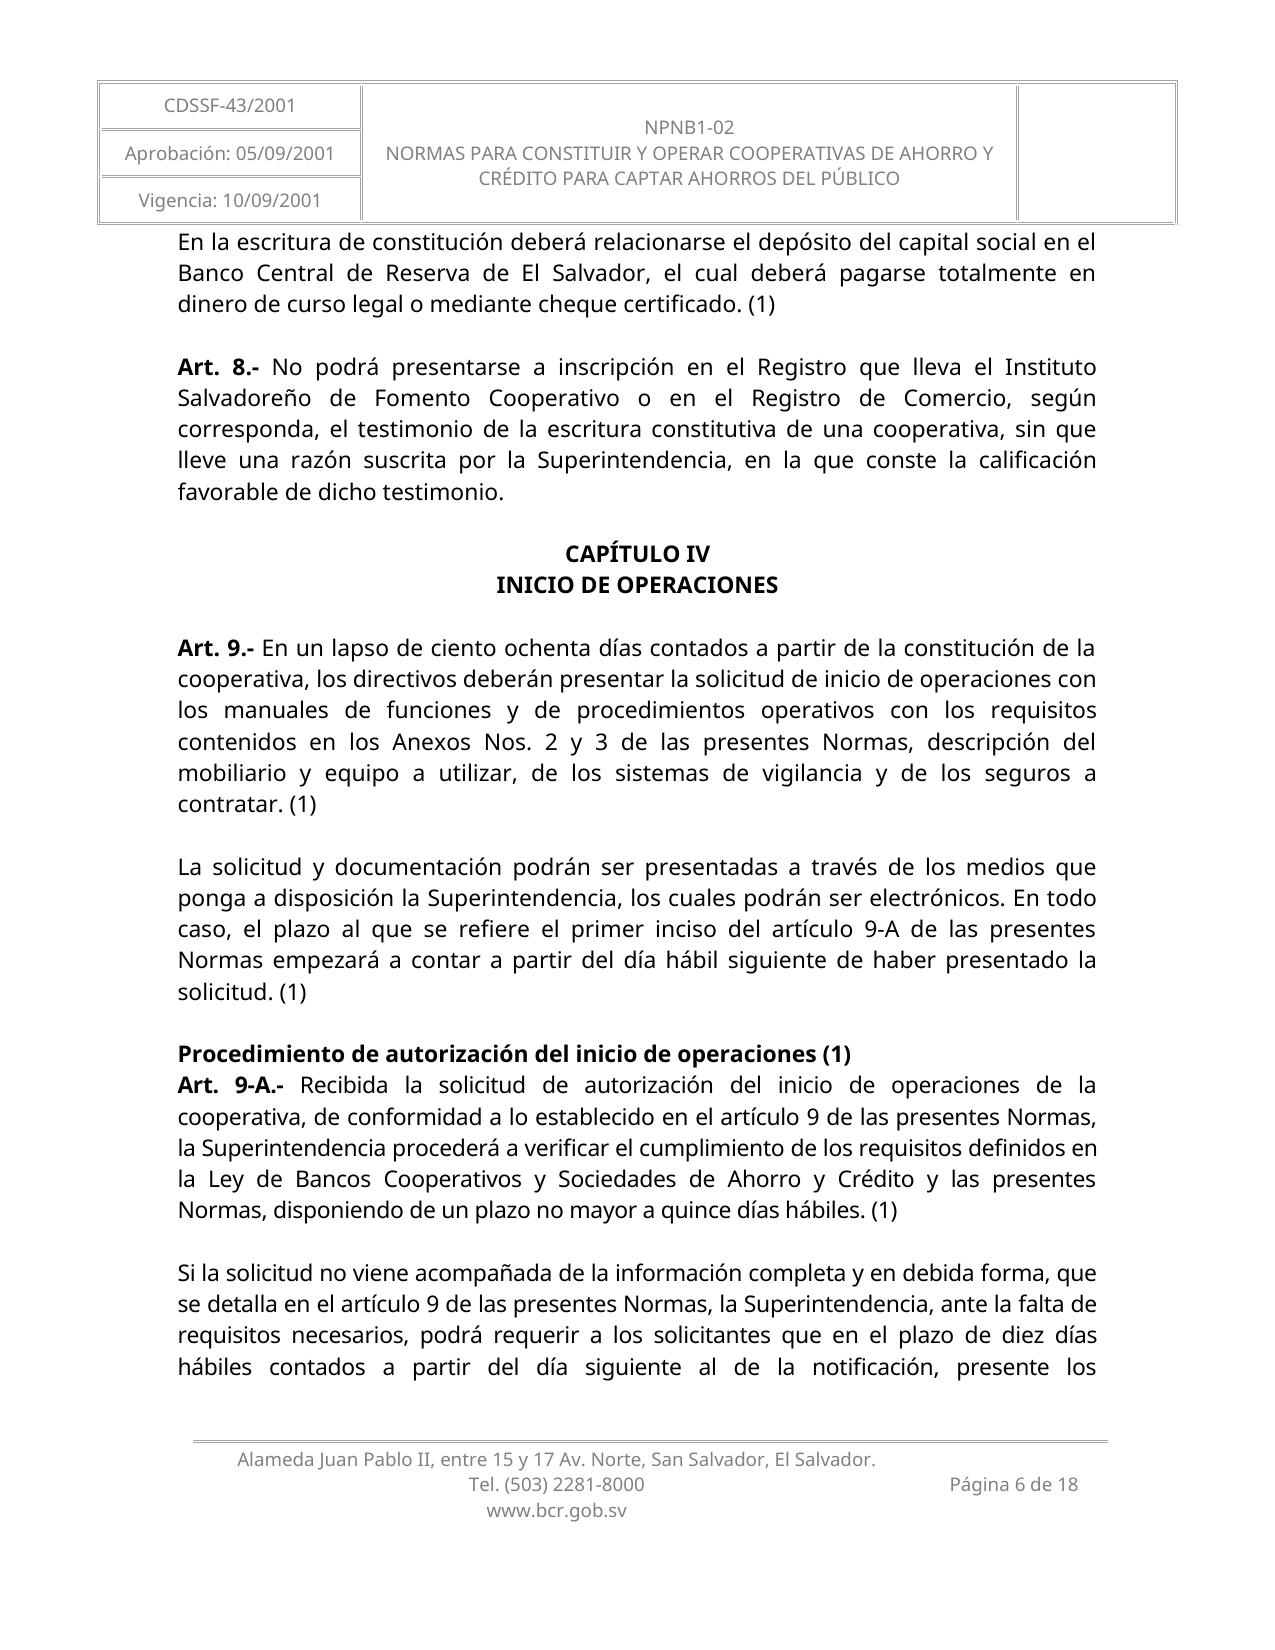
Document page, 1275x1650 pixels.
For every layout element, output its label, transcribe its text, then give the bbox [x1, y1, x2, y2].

text Procedimiento de autorización del inicio de operaciones (1) [177, 1038, 1098, 1069]
text La solicitud y documentación podrán ser presentadas a través de los medios que ponga a disposición la Superintendencia, los cuales podrán ser electrónicos. En todo caso, el plazo al que se refiere el primer inciso del artículo 9-A de las presentes Normas empezará a contar a partir del día hábil siguiente de haber presentado la solicitud. (1) [177, 850, 1098, 1007]
text Art. 9.- En un lapso de ciento ochenta días contados a partir de la constitución de la cooperativa, los directivos deberán presentar la solicitud de inicio de operaciones con los manuales de funciones y de procedimientos operativos con los requisitos contenidos en los Anexos Nos. 2 y 3 de las presentes Normas, descripción del mobiliario y equipo a utilizar, de los sistemas de vigilancia y de los seguros a contratar. (1) [177, 632, 1098, 819]
text En la escritura de constitución deberá relacionarse el depósito del capital social en el Banco Central de Reserva de El Salvador, el cual deberá pagarse totalmente en dinero de curso legal o mediante cheque certificado. (1) [177, 225, 1098, 319]
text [177, 1257, 1098, 1382]
text Art. 9-A.- Recibida la solicitud de autorización del inicio de operaciones de la cooperativa, de conformidad a lo establecido en el artículo 9 de las presentes Normas, la Superintendencia procederá a verificar el cumplimiento de los requisitos definidos en la Ley de Bancos Cooperativos y Sociedades de Ahorro y Crédito y las presentes Normas, disponiendo de un plazo no mayor a quince días hábiles. (1) [177, 1069, 1098, 1225]
text CAPÍTULO IV [177, 538, 1098, 569]
text INICIO DE OPERACIONES [177, 569, 1098, 600]
text En la escritura de constitución deberá relacionarse el depósito del capital social en el Banco Central de Reserva de El Salvador, el cual deberá pagarse totalmente en dinero de curso legal o mediante cheque certificado. (1) [177, 148, 1098, 224]
text Art. 8.- No podrá presentarse a inscripción en el Registro que lleva el Instituto Salvadoreño de Fomento Cooperativo o en el Registro de Comercio, según corresponda, el testimonio de la escritura constitutiva de una cooperativa, sin que lleve una razón suscrita por la Superintendencia, en la que conste la calificación favorable de dicho testimonio. [177, 350, 1098, 507]
